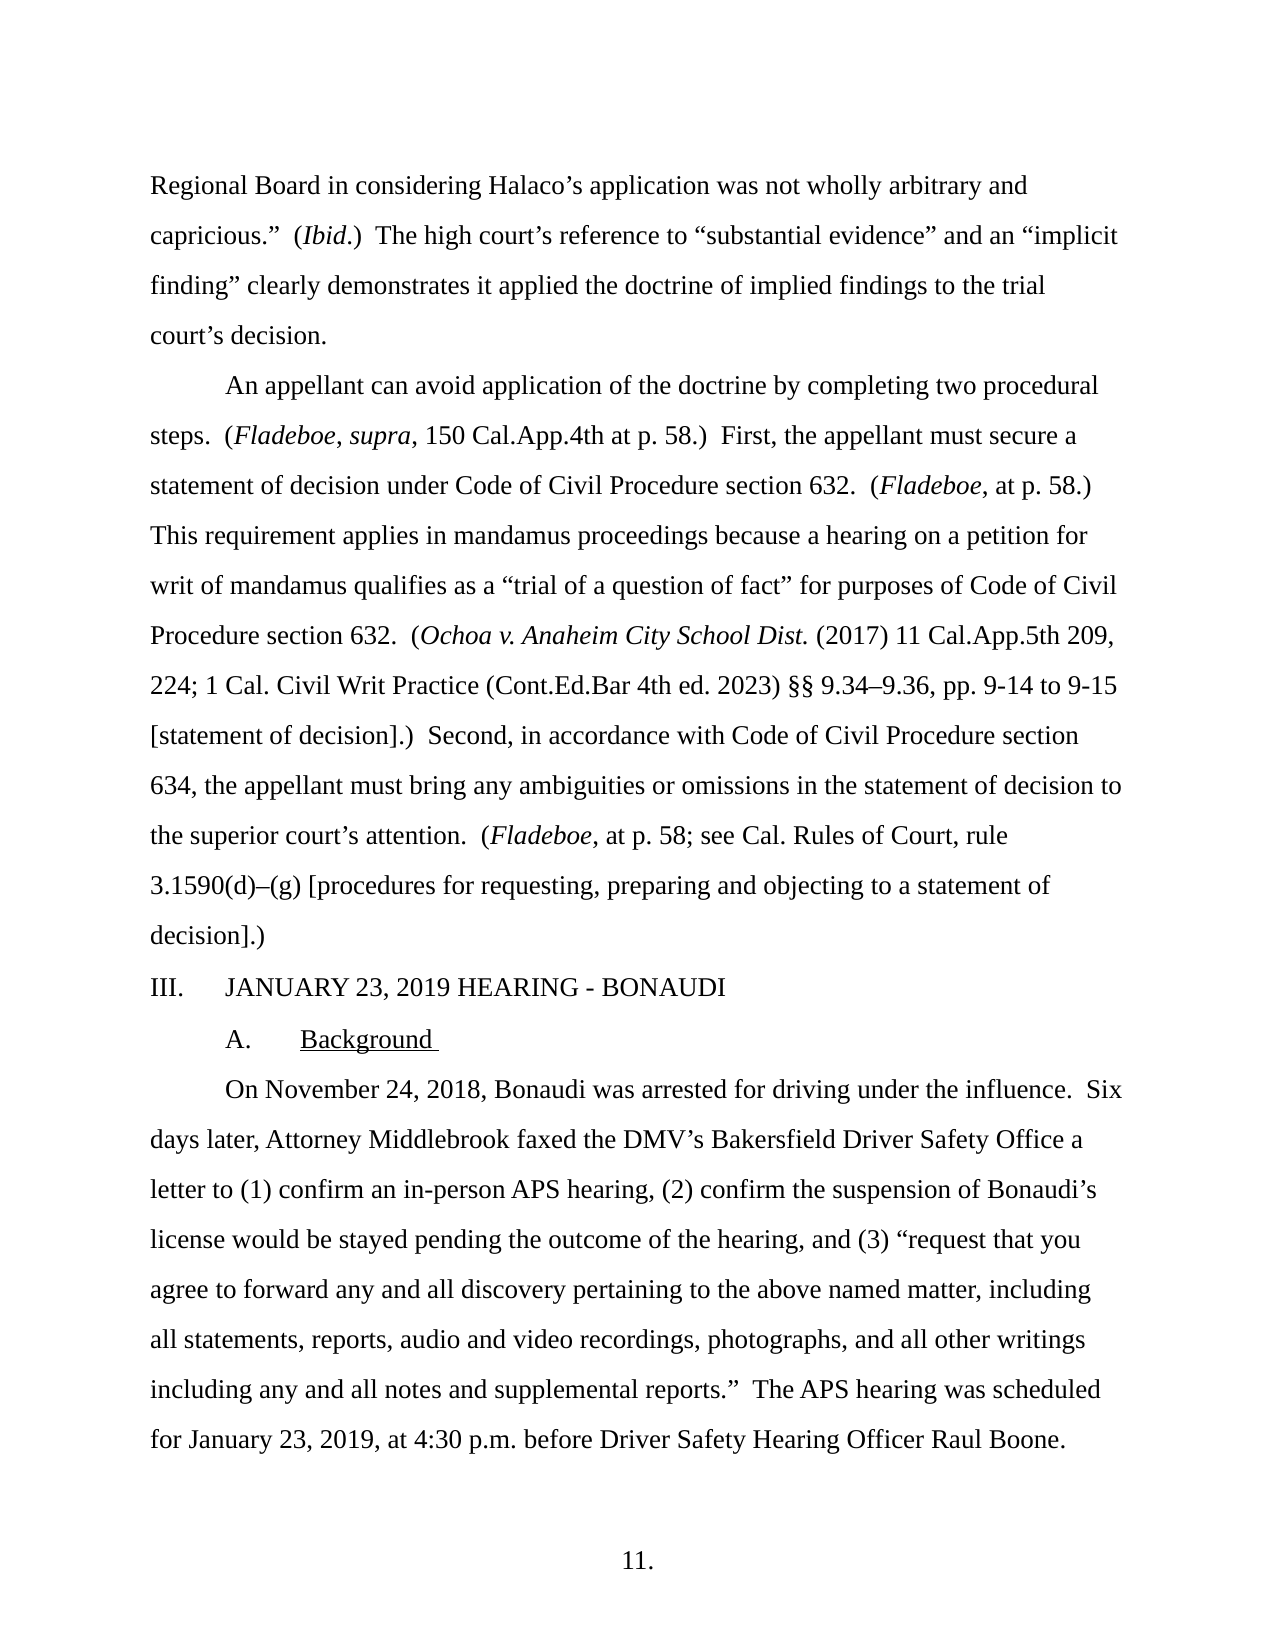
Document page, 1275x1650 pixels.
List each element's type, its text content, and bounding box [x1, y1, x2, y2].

text On November 24, 2018, Bonaudi was arrested for driving under the influence. Six days later, Attorney Middlebrook faxed the DMV’s Bakersfield Driver Safety Office a letter to (1) confirm an in-person APS hearing, (2) confirm the suspension of Bonaudi’s license would be stayed pending the outcome of the hearing, and (3) “request that you agree to forward any and all discovery pertaining to the above named matter, including all statements, reports, audio and video recordings, photographs, and all other writings including any and all notes and supplemental reports.” The APS hearing was scheduled for January 23, 2019, at 4:30 p.m. before Driver Safety Hearing Officer Raul Boone. [150, 1054, 1125, 1454]
text An appellant can avoid application of the doctrine by completing two procedural steps. (Fladeboe, supra, 150 Cal.App.4th at p. 58.) First, the appellant must secure a statement of decision under Code of Civil Procedure section 632. (Fladeboe, at p. 58.) This requirement applies in mandamus proceedings because a hearing on a petition for writ of mandamus qualifies as a “trial of a question of fact” for purposes of Code of Civil Procedure section 632. (Ochoa v. Anaheim City School Dist. (2017) 11 Cal.App.5th 209, 224; 1 Cal. Civil Writ Practice (Cont.Ed.Bar 4th ed. 2023) §§ 9.34–9.36, pp. 9-14 to 9-15 [statement of decision].) Second, in accordance with Code of Civil Procedure section 634, the appellant must bring any ambiguities or omissions in the statement of decision to the superior court’s attention. (Fladeboe, at p. 58; see Cal. Rules of Court, rule 3.1590(d)–(g) [procedures for requesting, preparing and objecting to a statement of decision].) [150, 350, 1125, 950]
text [150, 150, 1125, 350]
subtitle A. Background [225, 1023, 1125, 1054]
subtitle III. JANUARY 23, 2019 HEARING - BONAUDI [150, 971, 1125, 1002]
